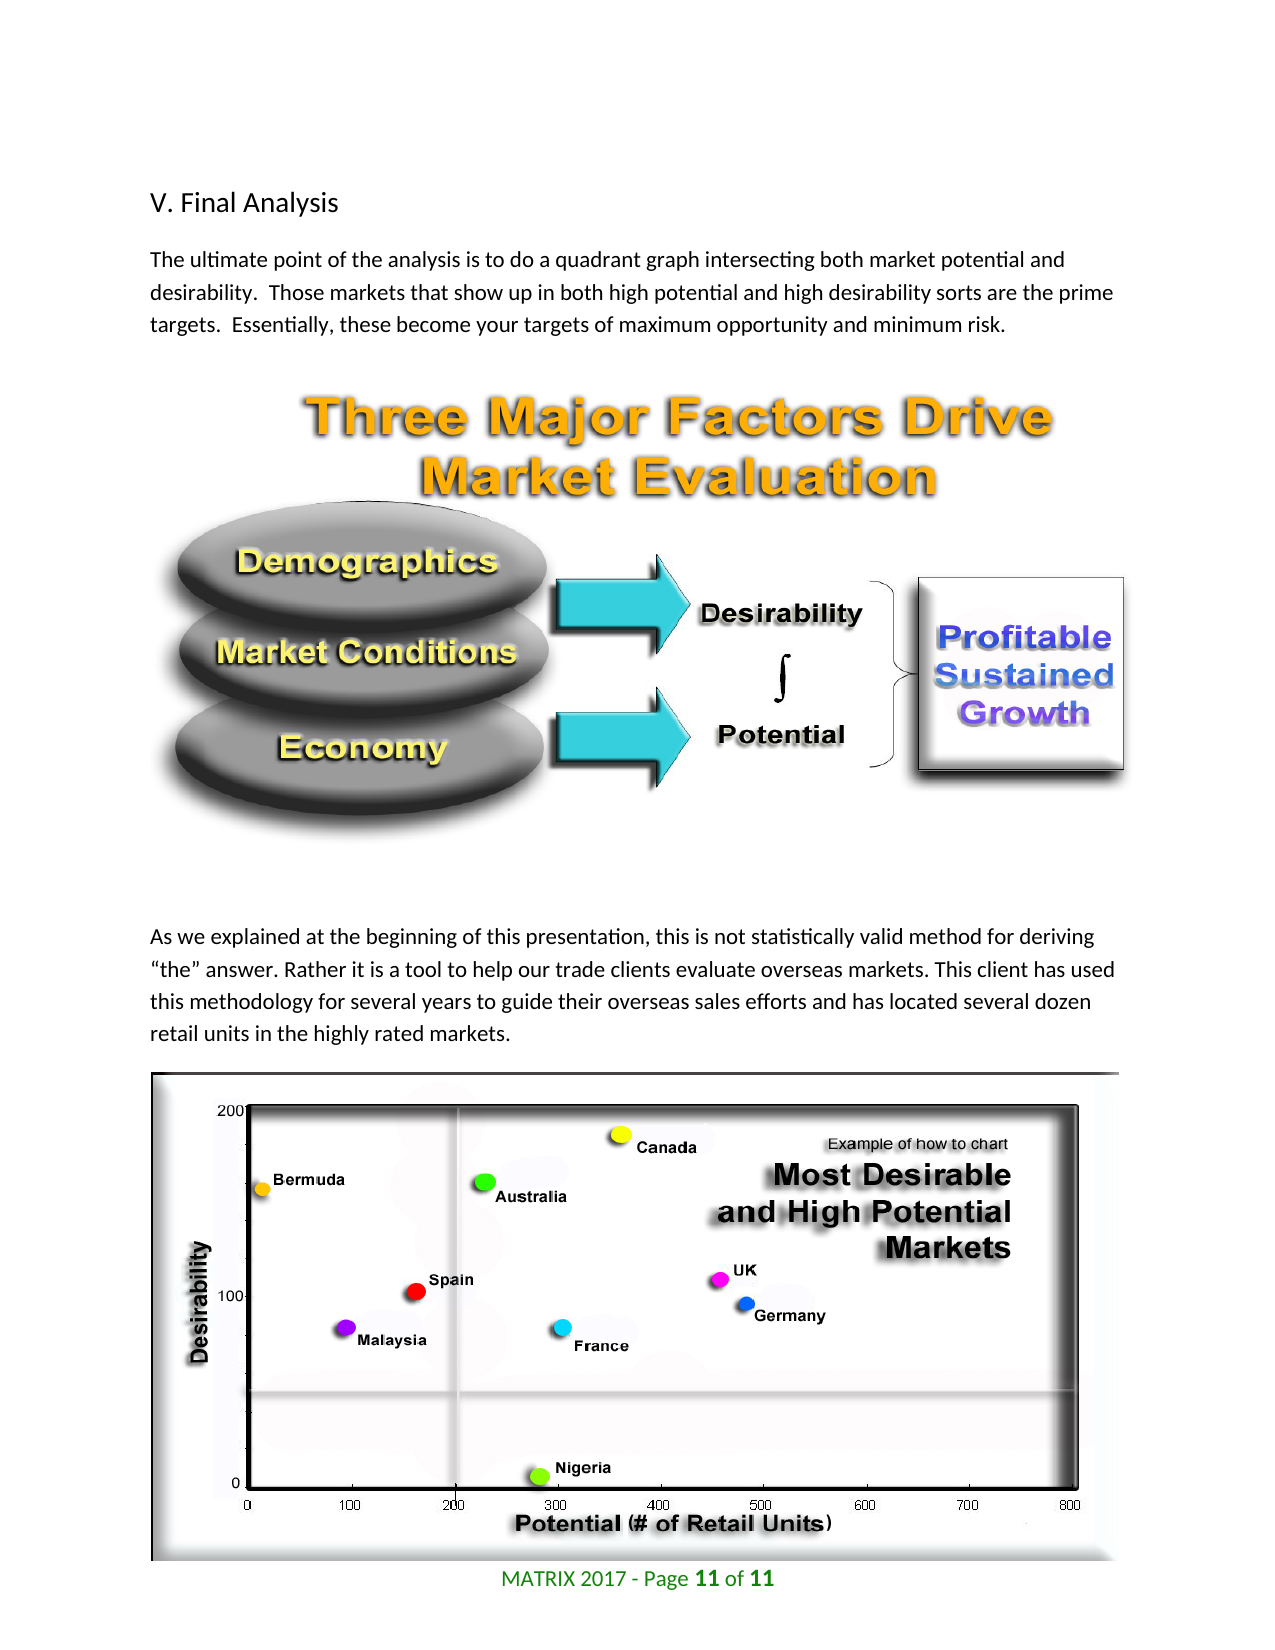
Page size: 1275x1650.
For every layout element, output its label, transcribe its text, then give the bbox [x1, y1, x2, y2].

text V. Final Analysis [150, 184, 1125, 219]
text The ultimate point of the analysis is to do a quadrant graph intersecting both market potential and desirability. Those markets that show up in both high potential and high desirability sorts are the prime targets. Essentially, these become your targets of maximum opportunity and minimum risk. [150, 245, 1125, 338]
picture [150, 1072, 1118, 1560]
text As we explained at the beginning of this presentation, this is not statistically valid method for deriving “the” answer. Rather it is a tool to help our trade clients evaluate overseas markets. This client has used this methodology for several years to guide their overseas sales efforts and has located several dozen retail units in the highly rated markets. [150, 922, 1125, 1047]
picture [150, 364, 1178, 847]
